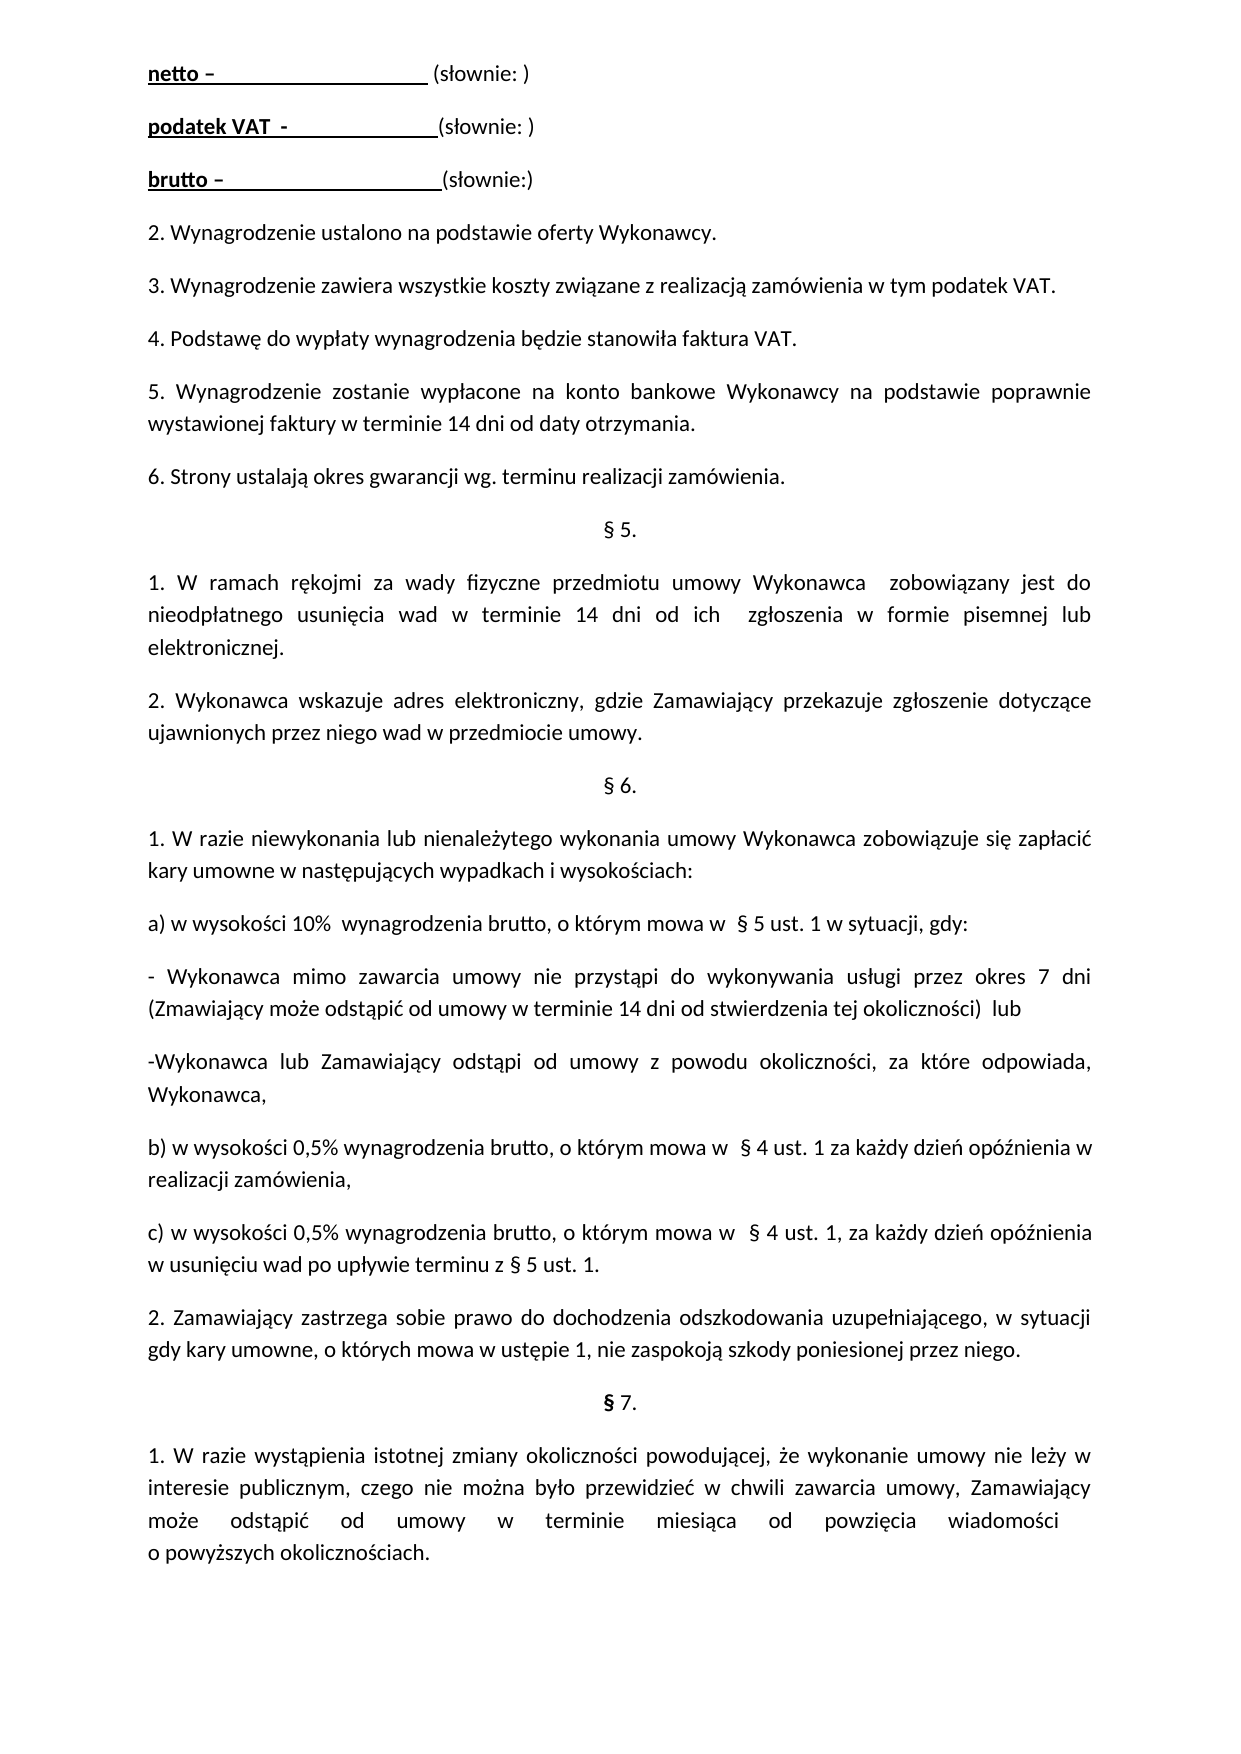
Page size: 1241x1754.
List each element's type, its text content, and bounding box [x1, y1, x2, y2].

text 3. Wynagrodzenie zawiera wszystkie koszty związane z realizacją zamówienia w tym podatek VAT. [148, 271, 1093, 299]
text § 7. [148, 1388, 1093, 1416]
text c) w wysokości 0,5% wynagrodzenia brutto, o którym mowa w § 4 ust. 1, za każdy dzień opóźnienia w usunięciu wad po upływie terminu z § 5 ust. 1. [148, 1218, 1093, 1278]
text - Wykonawca mimo zawarcia umowy nie przystąpi do wykonywania usługi przez okres 7 dni (Zmawiający może odstąpić od umowy w terminie 14 dni od stwierdzenia tej okoliczności) lub [148, 962, 1093, 1022]
text 2. Wynagrodzenie ustalono na podstawie oferty Wykonawcy. [148, 218, 1093, 246]
text 4. Podstawę do wypłaty wynagrodzenia będzie stanowiła faktura VAT. [148, 324, 1093, 352]
text 1. W razie niewykonania lub nienależytego wykonania umowy Wykonawca zobowiązuje się zapłacić kary umowne w następujących wypadkach i wysokościach: [148, 824, 1093, 884]
text § 5. [148, 515, 1093, 543]
text 2. Wykonawca wskazuje adres elektroniczny, gdzie Zamawiający przekazuje zgłoszenie dotyczące ujawnionych przez niego wad w przedmiocie umowy. [148, 686, 1093, 746]
text 1. W ramach rękojmi za wady fizyczne przedmiotu umowy Wykonawca zobowiązany jest do nieodpłatnego usunięcia wad w terminie 14 dni od ich zgłoszenia w formie pisemnej lub elektronicznej. [148, 568, 1093, 661]
text § 6. [148, 771, 1093, 799]
text 2. Zamawiający zastrzega sobie prawo do dochodzenia odszkodowania uzupełniającego, w sytuacji gdy kary umowne, o których mowa w ustępie 1, nie zaspokoją szkody poniesionej przez niego. [148, 1303, 1093, 1363]
text -Wykonawca lub Zamawiający odstąpi od umowy z powodu okoliczności, za które odpowiada, Wykonawca, [148, 1047, 1093, 1108]
text a) w wysokości 10% wynagrodzenia brutto, o którym mowa w § 5 ust. 1 w sytuacji, gdy: [148, 909, 1093, 937]
text 5. Wynagrodzenie zostanie wypłacone na konto bankowe Wykonawcy na podstawie poprawnie wystawionej faktury w terminie 14 dni od daty otrzymania. [148, 377, 1093, 437]
text 6. Strony ustalają okres gwarancji wg. terminu realizacji zamówienia. [148, 462, 1093, 490]
text 1. W razie wystąpienia istotnej zmiany okoliczności powodującej, że wykonanie umowy nie leży w interesie publicznym, czego nie można było przewidzieć w chwili zawarcia umowy, Zamawiający może odstąpić od umowy w terminie miesiąca od powzięcia wiadomości o powyższych okolicznościach. [148, 1441, 1093, 1566]
text brutto – (słownie:) [148, 165, 1093, 193]
text b) w wysokości 0,5% wynagrodzenia brutto, o którym mowa w § 4 ust. 1 za każdy dzień opóźnienia w realizacji zamówienia, [148, 1133, 1093, 1193]
text podatek VAT - (słownie: ) [148, 112, 1093, 140]
text netto – (słownie: ) [148, 59, 1093, 87]
